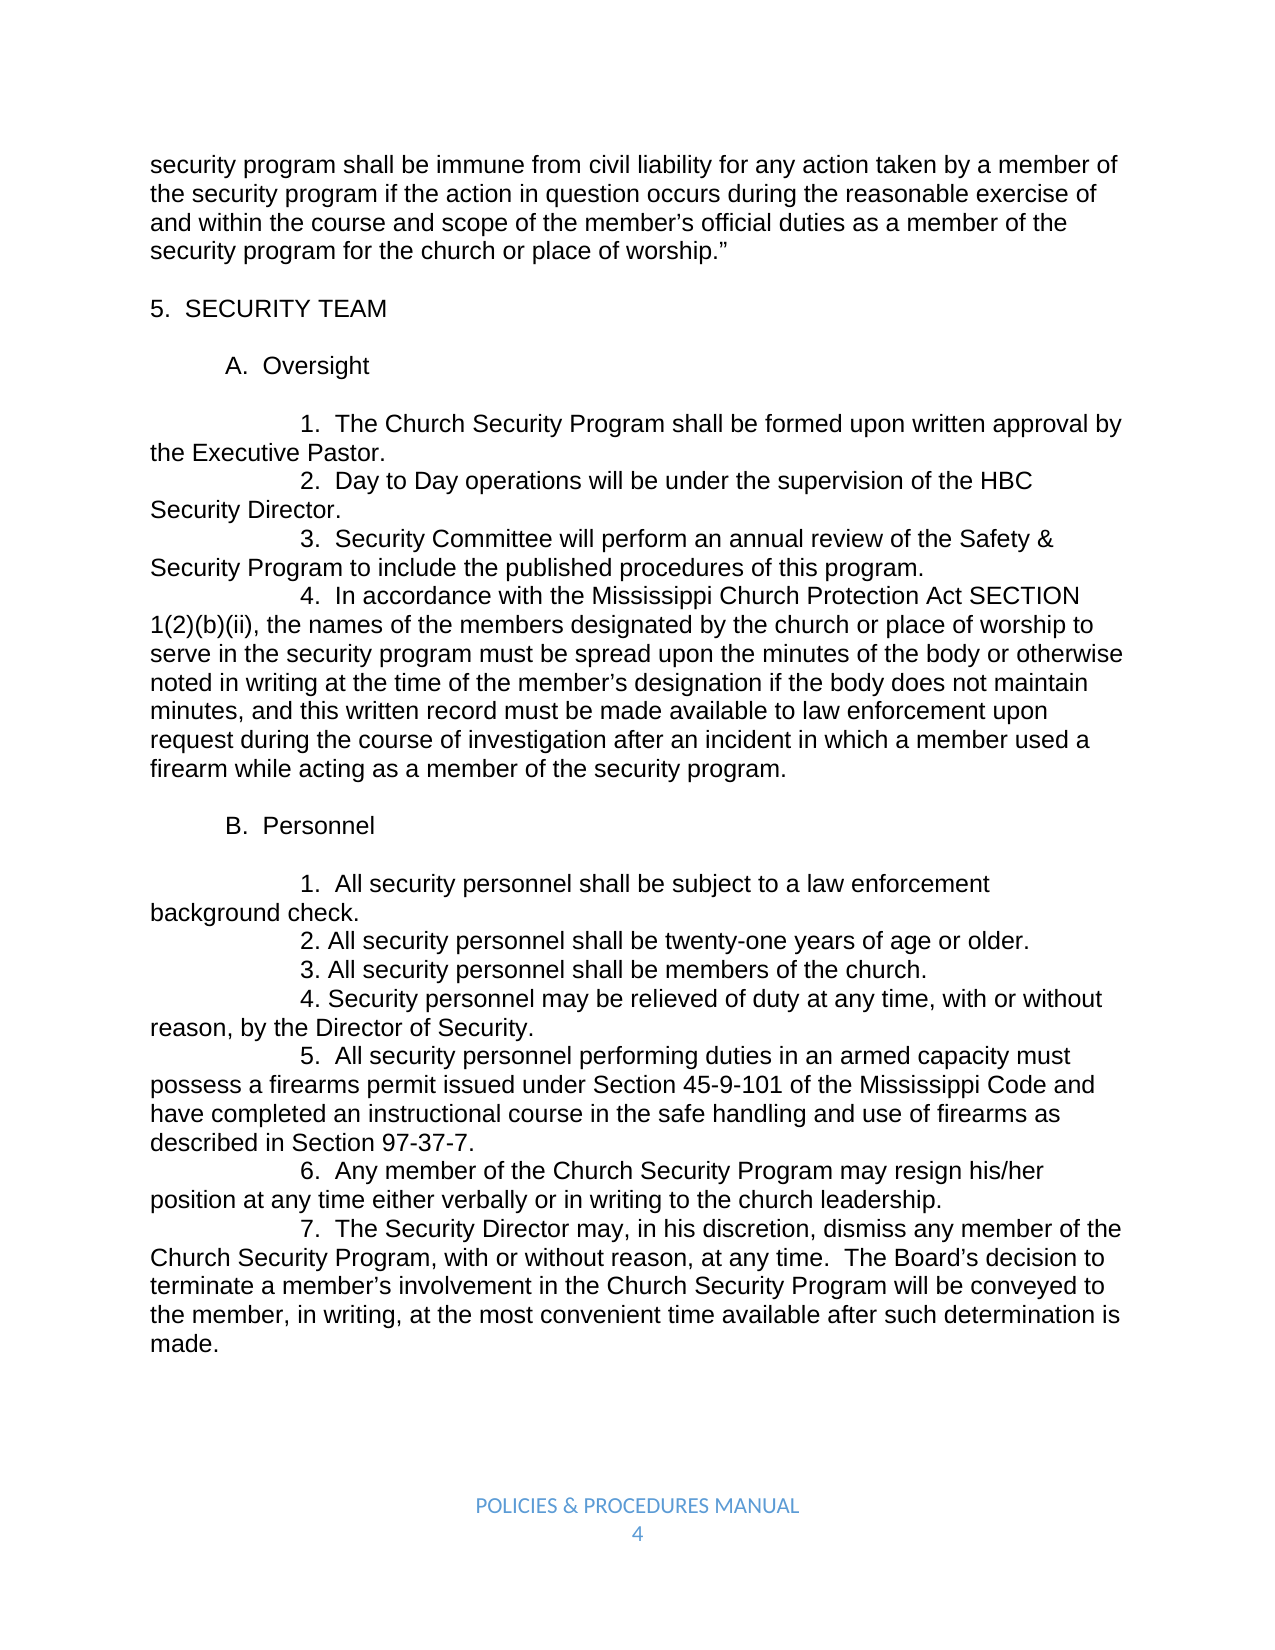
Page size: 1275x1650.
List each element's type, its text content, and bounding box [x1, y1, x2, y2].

text 1. All security personnel shall be subject to a law enforcement background check. [150, 869, 1125, 926]
text A. Oversight [150, 351, 1125, 380]
text 2. Day to Day operations will be under the supervision of the HBC Security Director. [150, 466, 1125, 524]
text 4. In accordance with the Mississippi Church Protection Act SECTION 1(2)(b)(ii), the names of the members designated by the church or place of worship to serve in the security program must be spread upon the minutes of the body or otherwise noted in writing at the time of the member’s designation if the body does not maintain minutes, and this written record must be made available to law enforcement upon request during the course of investigation after an incident in which a member used a firearm while acting as a member of the security program. [150, 581, 1125, 782]
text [150, 150, 1125, 265]
text 3. Security Committee will perform an annual review of the Safety & Security Program to include the published procedures of this program. [150, 524, 1125, 581]
text 7. The Security Director may, in his discretion, dismiss any member of the Church Security Program, with or without reason, at any time. The Board’s decision to terminate a member’s involvement in the Church Security Program will be conveyed to the member, in writing, at the most convenient time available after such determination is made. [150, 1214, 1125, 1357]
text 5. All security personnel performing duties in an armed capacity must possess a firearms permit issued under Section 45-9-101 of the Mississippi Code and have completed an instructional course in the safe handling and use of firearms as described in Section 97-37-7. [150, 1041, 1125, 1156]
text 2. All security personnel shall be twenty-one years of age or older. [150, 926, 1125, 955]
text 5. SECURITY TEAM [150, 294, 1125, 322]
text 1. The Church Security Program shall be formed upon written approval by the Executive Pastor. [150, 409, 1125, 466]
text 4. Security personnel may be relieved of duty at any time, with or without reason, by the Director of Security. [150, 984, 1125, 1041]
text B. Personnel [150, 811, 1125, 840]
text 6. Any member of the Church Security Program may resign his/her position at any time either verbally or in writing to the church leadership. [150, 1156, 1125, 1214]
text 3. All security personnel shall be members of the church. [150, 955, 1125, 984]
